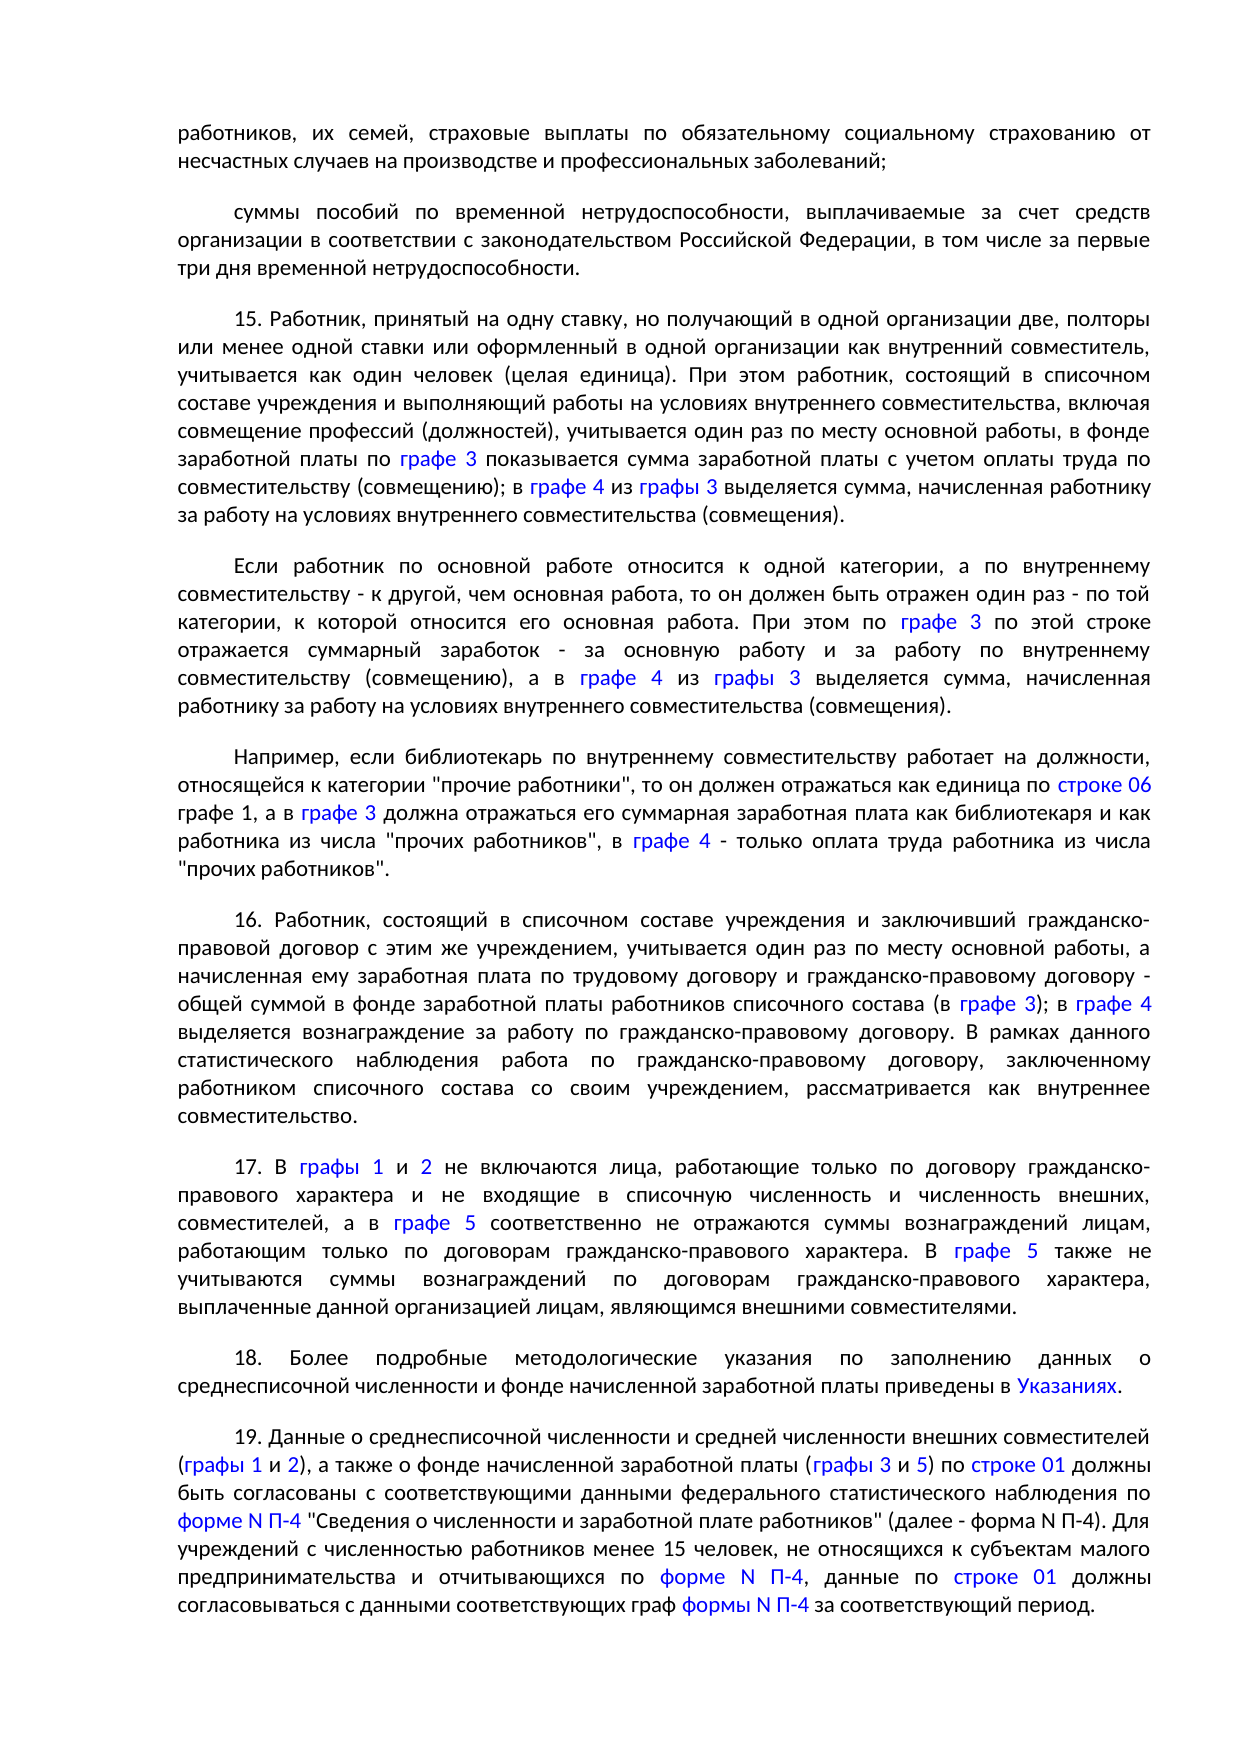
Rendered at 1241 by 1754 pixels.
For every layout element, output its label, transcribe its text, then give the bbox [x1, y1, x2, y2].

text 19. Данные о среднесписочной численности и средней численности внешних совместителей (графы 1 и 2), а также о фонде начисленной заработной платы (графы 3 и 5) по строке 01 должны быть согласованы с соответствующими данными федерального статистического наблюдения по форме N П-4 "Сведения о численности и заработной плате работников" (далее - форма N П-4). Для учреждений с численностью работников менее 15 человек, не относящихся к субъектам малого предпринимательства и отчитывающихся по форме N П-4, данные по строке 01 должны согласовываться с данными соответствующих граф формы N П-4 за соответствующий период. [177, 1422, 1152, 1618]
text 16. Работник, состоящий в списочном составе учреждения и заключивший гражданско-правовой договор с этим же учреждением, учитывается один раз по месту основной работы, а начисленная ему заработная плата по трудовому договору и гражданско-правовому договору - общей суммой в фонде заработной платы работников списочного состава (в графе 3); в графе 4 выделяется вознаграждение за работу по гражданско-правовому договору. В рамках данного статистического наблюдения работа по гражданско-правовому договору, заключенному работником списочного состава со своим учреждением, рассматривается как внутреннее совместительство. [177, 905, 1152, 1129]
text суммы пособий по временной нетрудоспособности, выплачиваемые за счет средств организации в соответствии с законодательством Российской Федерации, в том числе за первые три дня временной нетрудоспособности. [177, 197, 1152, 281]
text 15. Работник, принятый на одну ставку, но получающий в одной организации две, полторы или менее одной ставки или оформленный в одной организации как внутренний совместитель, учитывается как один человек (целая единица). При этом работник, состоящий в списочном составе учреждения и выполняющий работы на условиях внутреннего совместительства, включая совмещение профессий (должностей), учитывается один раз по месту основной работы, в фонде заработной платы по графе 3 показывается сумма заработной платы с учетом оплаты труда по совместительству (совмещению); в графе 4 из графы 3 выделяется сумма, начисленная работнику за работу на условиях внутреннего совместительства (совмещения). [177, 304, 1152, 528]
text Если работник по основной работе относится к одной категории, а по внутреннему совместительству - к другой, чем основная работа, то он должен быть отражен один раз - по той категории, к которой относится его основная работа. При этом по графе 3 по этой строке отражается суммарный заработок - за основную работу и за работу по внутреннему совместительству (совмещению), а в графе 4 из графы 3 выделяется сумма, начисленная работнику за работу на условиях внутреннего совместительства (совмещения). [177, 551, 1152, 719]
text 18. Более подробные методологические указания по заполнению данных о среднесписочной численности и фонде начисленной заработной платы приведены в Указаниях. [177, 1343, 1152, 1399]
text Например, если библиотекарь по внутреннему совместительству работает на должности, относящейся к категории "прочие работники", то он должен отражаться как единица по строке 06 графе 1, а в графе 3 должна отражаться его суммарная заработная плата как библиотекаря и как работника из числа "прочих работников", в графе 4 - только оплата труда работника из числа "прочих работников". [177, 742, 1152, 882]
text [177, 118, 1152, 174]
text 17. В графы 1 и 2 не включаются лица, работающие только по договору гражданско-правового характера и не входящие в списочную численность и численность внешних, совместителей, а в графе 5 соответственно не отражаются суммы вознаграждений лицам, работающим только по договорам гражданско-правового характера. В графе 5 также не учитываются суммы вознаграждений по договорам гражданско-правового характера, выплаченные данной организацией лицам, являющимся внешними совместителями. [177, 1152, 1152, 1320]
